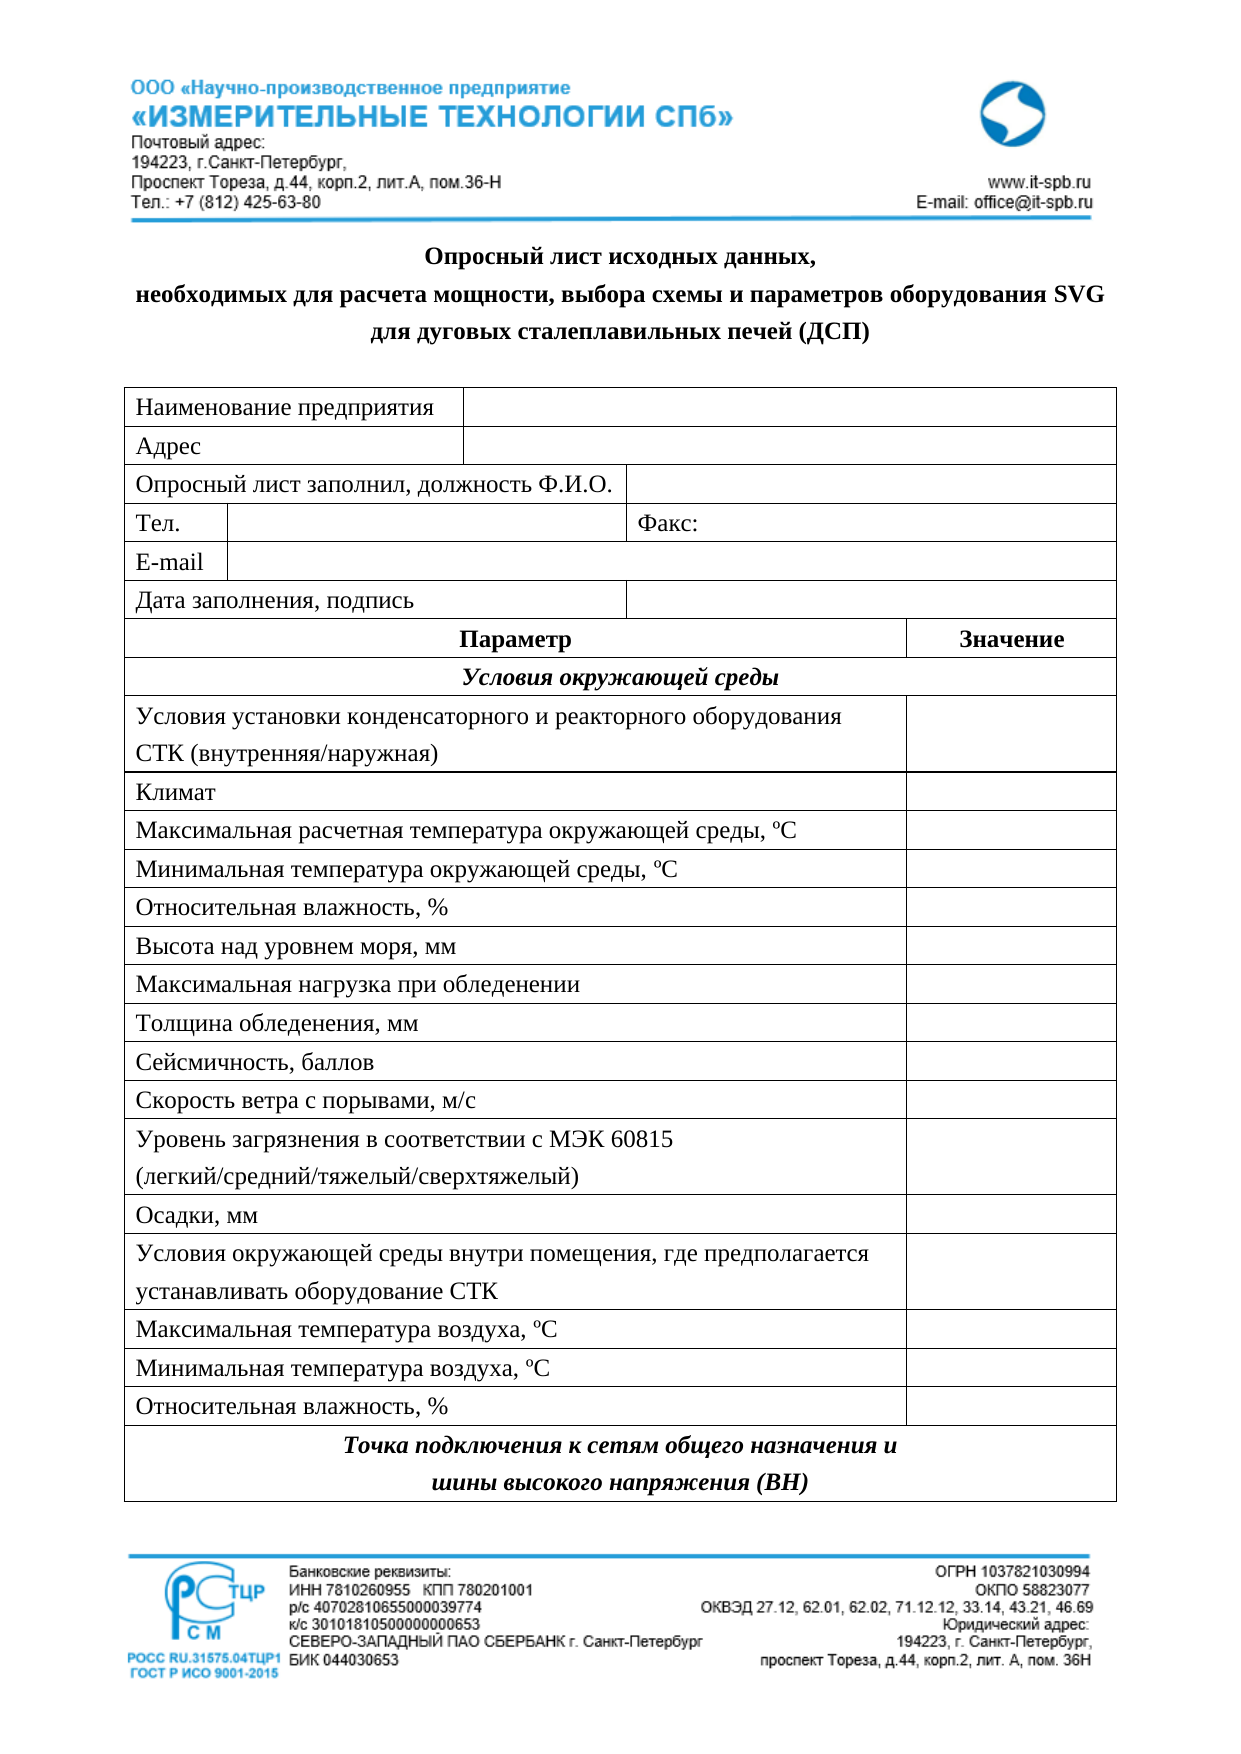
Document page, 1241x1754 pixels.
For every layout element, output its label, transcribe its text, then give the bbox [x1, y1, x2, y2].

table_cell [464, 427, 1116, 464]
table_cell Относительная влажность, % [125, 1387, 906, 1424]
table_cell [228, 542, 1116, 580]
table_cell [907, 1234, 1116, 1309]
table_cell Опросный лист заполнил, должность Ф.И.О. [125, 465, 626, 503]
table_cell [907, 811, 1116, 848]
table_cell [907, 1310, 1116, 1347]
table_cell [907, 927, 1116, 964]
table_cell Условия окружающей среды внутри помещения, где предполагается устанавливать оборудование СТК [125, 1234, 906, 1309]
table_cell [907, 1349, 1116, 1386]
table_cell Тел. [125, 504, 227, 541]
table_cell [228, 504, 626, 541]
table_cell [907, 1042, 1116, 1080]
table_cell Максимальная температура воздуха, ºC [125, 1310, 906, 1347]
picture [124, 1550, 1099, 1687]
picture [124, 70, 1099, 224]
table_cell Сейсмичность, баллов [125, 1042, 906, 1080]
table_cell [907, 850, 1116, 887]
table_cell Скорость ветра с порывами, м/c [125, 1081, 906, 1118]
table_cell Точка подключения к сетям общего назначения и шины высокого напряжения (ВН) [125, 1426, 1116, 1501]
table_cell Условия установки конденсаторного и реакторного оборудования СТК (внутренняя/наружная) [125, 696, 906, 771]
table_cell [907, 696, 1116, 771]
table_cell Дата заполнения, подпись [125, 581, 626, 618]
table_cell Условия окружающей среды [125, 658, 1116, 695]
table_cell [907, 1195, 1116, 1233]
table_cell Значение [907, 619, 1116, 657]
text для дуговых сталеплавильных печей (ДСП) [124, 312, 1116, 349]
text необходимых для расчета мощности, выбора схемы и параметров оборудования SVG [124, 274, 1116, 312]
table_cell [627, 465, 1116, 503]
table_cell [907, 965, 1116, 1003]
table_cell [907, 1004, 1116, 1041]
table_cell Уровень загрязнения в соответствии с МЭК 60815 (легкий/средний/тяжелый/сверхтяжелый) [125, 1119, 906, 1194]
table_cell [907, 773, 1116, 810]
table_cell Максимальная нагрузка при обледенении [125, 965, 906, 1003]
table_header [464, 388, 1116, 426]
table_cell Е-mail [125, 542, 227, 580]
table_cell Минимальная температура окружающей среды, ºC [125, 850, 906, 887]
table_cell Адрес [125, 427, 463, 464]
table_cell [907, 1387, 1116, 1424]
table_cell Толщина обледенения, мм [125, 1004, 906, 1041]
text Опросный лист исходных данных, [124, 237, 1116, 274]
table_cell Осадки, мм [125, 1195, 906, 1233]
table_cell Климат [125, 773, 906, 810]
table_cell Параметр [125, 619, 906, 657]
table_cell [907, 1081, 1116, 1118]
table_cell Минимальная температура воздуха, ºC [125, 1349, 906, 1386]
table_cell Факс: [627, 504, 1116, 541]
table_cell Высота над уровнем моря, мм [125, 927, 906, 964]
table_cell [627, 581, 1116, 618]
table_cell Относительная влажность, % [125, 888, 906, 926]
table_cell Максимальная расчетная температура окружающей среды, ºC [125, 811, 906, 848]
table_cell [907, 888, 1116, 926]
table_cell [907, 1119, 1116, 1194]
table_header Наименование предприятия [125, 388, 463, 426]
